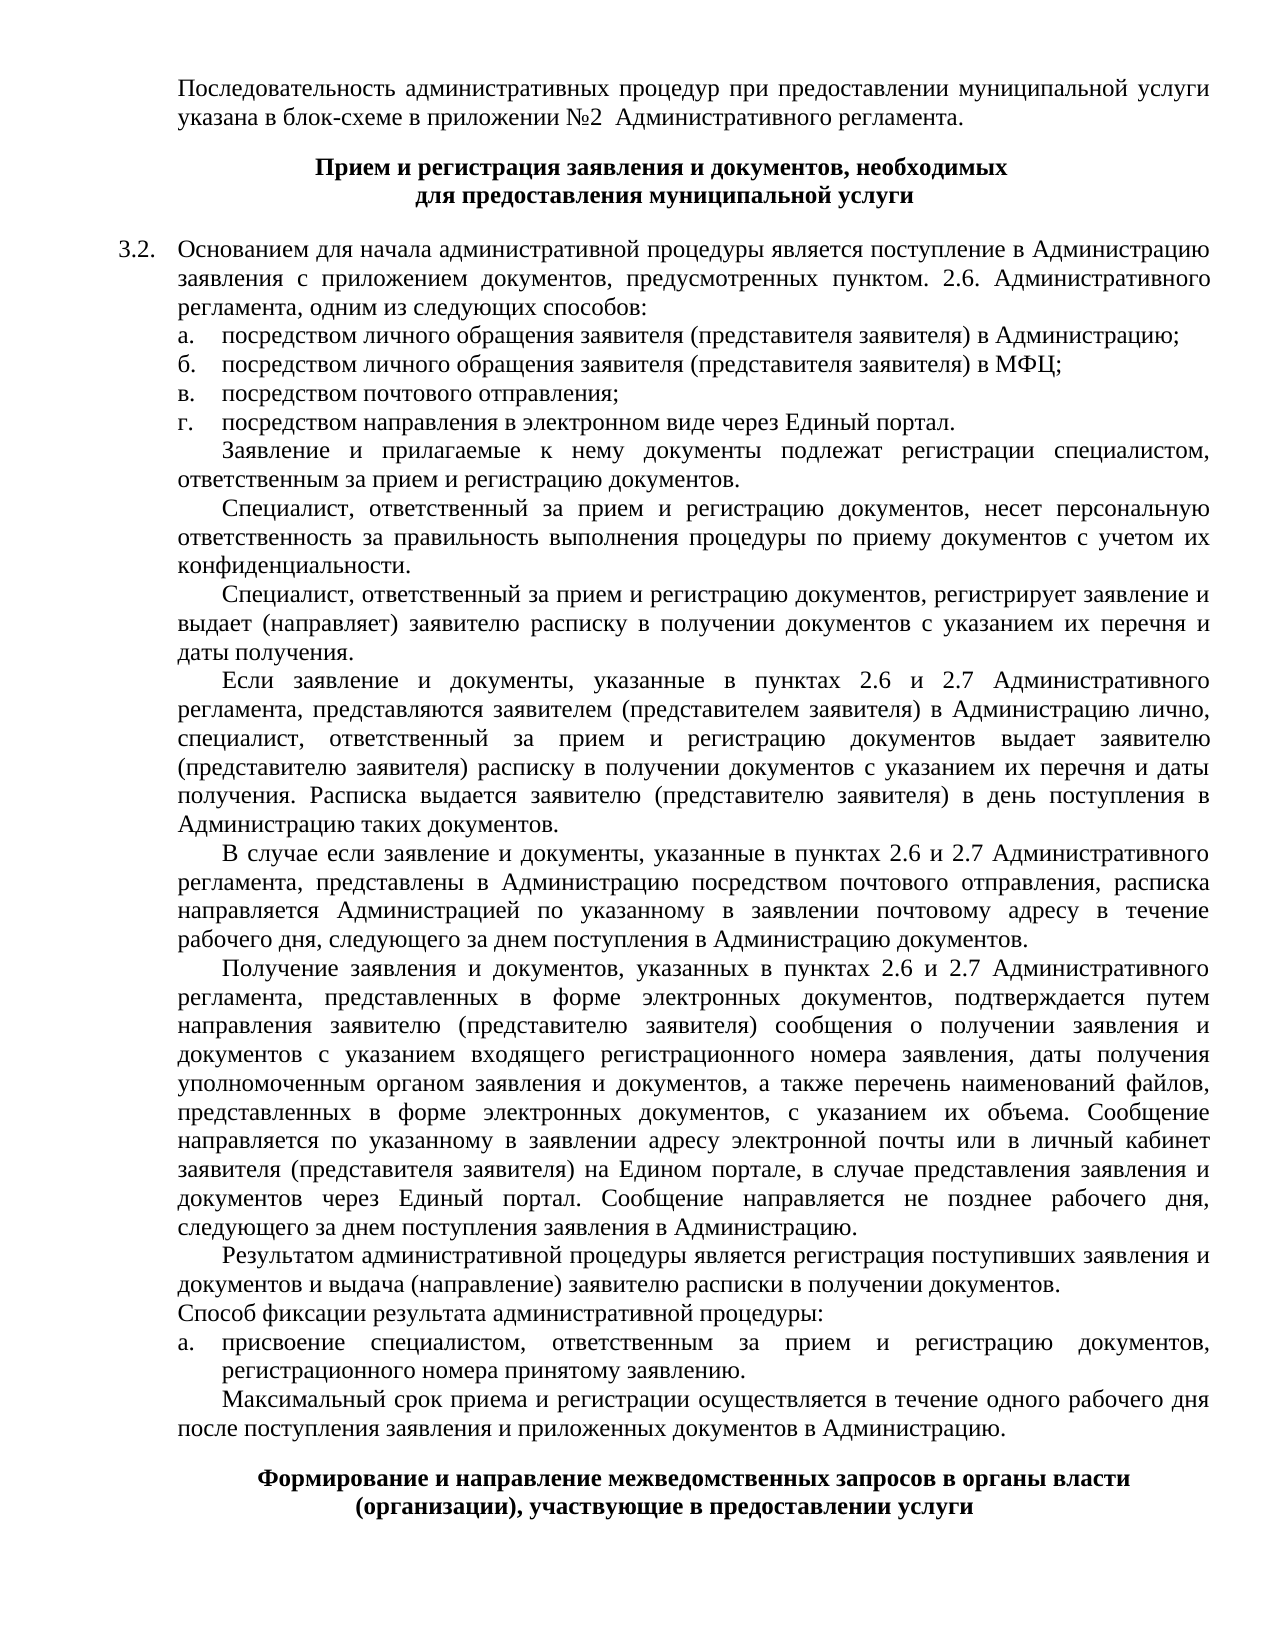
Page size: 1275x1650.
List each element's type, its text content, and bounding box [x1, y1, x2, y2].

title Прием и регистрация заявления и документов, необходимых для предоставления муниципальной услуги [118, 152, 1211, 209]
text Специалист, ответственный за прием и регистрацию документов, регистрирует заявление и выдает (направляет) заявителю расписку в получении документов с указанием их перечня и даты получения. [177, 579, 1211, 666]
text Результатом административной процедуры является регистрация поступивших заявления и документов и выдача (направление) заявителю расписки в получении документов. [177, 1241, 1211, 1298]
text Способ фиксации результата административной процедуры: [177, 1298, 1211, 1327]
list посредством почтового отправления; [177, 378, 1211, 407]
text Максимальный срок приема и регистрации осуществляется в течение одного рабочего дня после поступления заявления и приложенных документов в Администрацию. [177, 1384, 1211, 1442]
text Последовательность административных процедур при предоставлении муниципальной услуги указана в блок-схеме в приложении №2 Административного регламента. [177, 73, 1211, 131]
list присвоение специалистом, ответственным за прием и регистрацию документов, регистрационного номера принятому заявлению. [177, 1327, 1211, 1384]
text Заявление и прилагаемые к нему документы подлежат регистрации специалистом, ответственным за прием и регистрацию документов. [177, 436, 1211, 493]
text В случае если заявление и документы, указанные в пунктах 2.6 и 2.7 Административного регламента, представлены в Администрацию посредством почтового отправления, расписка направляется Администрацией по указанному в заявлении почтовому адресу в течение рабочего дня, следующего за днем поступления в Администрацию документов. [177, 838, 1211, 953]
text Если заявление и документы, указанные в пунктах 2.6 и 2.7 Административного регламента, представляются заявителем (представителем заявителя) в Администрацию лично, специалист, ответственный за прием и регистрацию документов выдает заявителю (представителю заявителя) расписку в получении документов с указанием их перечня и даты получения. Расписка выдается заявителю (представителю заявителя) в день поступления в Администрацию таких документов. [177, 666, 1211, 838]
list посредством личного обращения заявителя (представителя заявителя) в МФЦ; [177, 349, 1211, 378]
list Основанием для начала административной процедуры является поступление в Администрацию заявления с приложением документов, предусмотренных пунктом. 2.6. Административного регламента, одним из следующих способов: [118, 234, 1211, 321]
text Получение заявления и документов, указанных в пунктах 2.6 и 2.7 Административного регламента, представленных в форме электронных документов, подтверждается путем направления заявителю (представителю заявителя) сообщения о получении заявления и документов с указанием входящего регистрационного номера заявления, даты получения уполномоченным органом заявления и документов, а также перечень наименований файлов, представленных в форме электронных документов, с указанием их объема. Сообщение направляется по указанному в заявлении адресу электронной почты или в личный кабинет заявителя (представителя заявителя) на Едином портале, в случае представления заявления и документов через Единый портал. Сообщение направляется не позднее рабочего дня, следующего за днем поступления заявления в Администрацию. [177, 953, 1211, 1241]
list посредством направления в электронном виде через Единый портал. [177, 407, 1211, 436]
text Специалист, ответственный за прием и регистрацию документов, несет персональную ответственность за правильность выполнения процедуры по приему документов с учетом их конфиденциальности. [177, 493, 1211, 579]
list посредством личного обращения заявителя (представителя заявителя) в Администрацию; [177, 321, 1211, 349]
text Формирование и направление межведомственных запросов в органы власти (организации), участвующие в предоставлении услуги [118, 1463, 1211, 1520]
